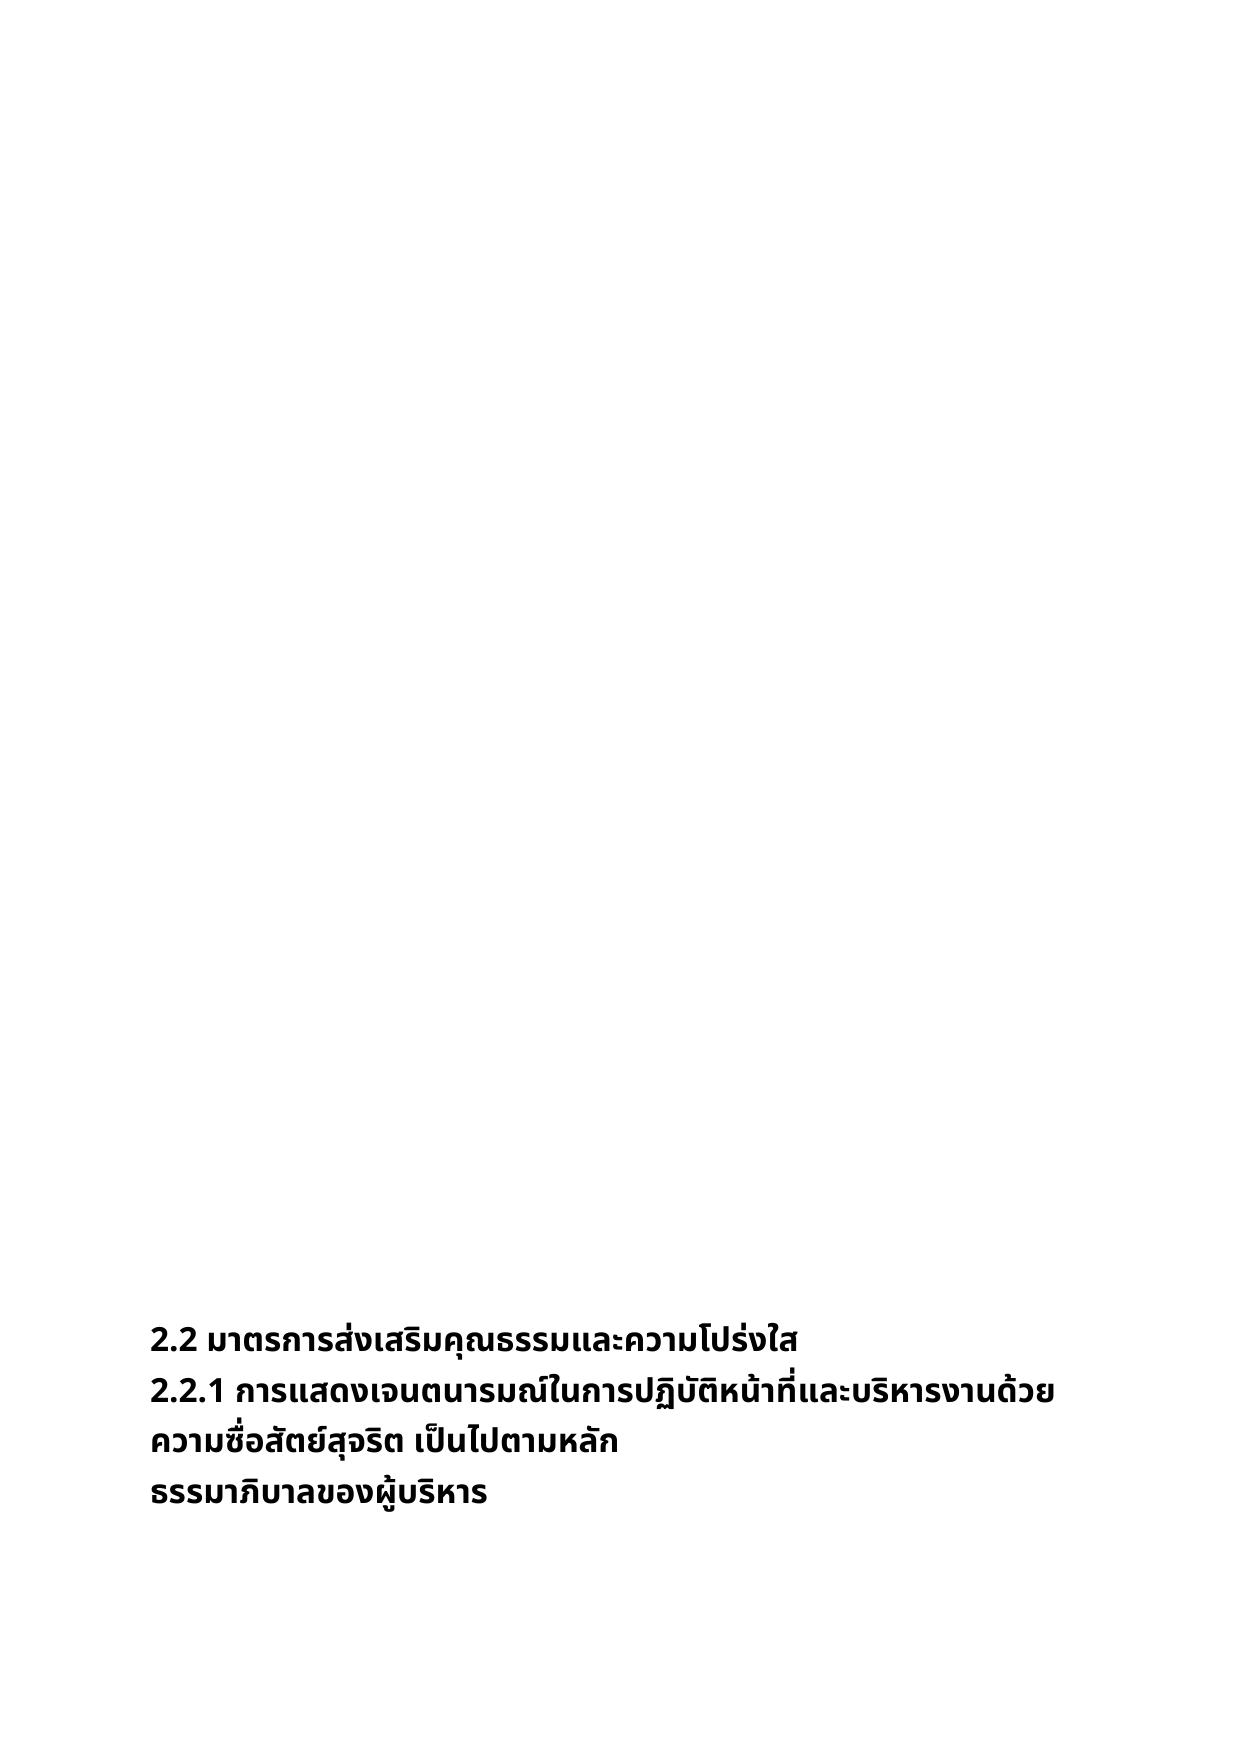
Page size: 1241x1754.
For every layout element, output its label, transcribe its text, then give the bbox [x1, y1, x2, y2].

text 2.2 มาตรการส่งเสริมคุณธรรมและความโปร่งใส [150, 1316, 1107, 1367]
text ธรรมาภิบาลของผู้บริหาร [150, 1468, 1107, 1518]
text 2.2.1 การแสดงเจนตนารมณ์ในการปฏิบัติหน้าที่และบริหารงานด้วยความซื่อสัตย์สุจริต เป็นไปตามหลัก [150, 1367, 1107, 1468]
